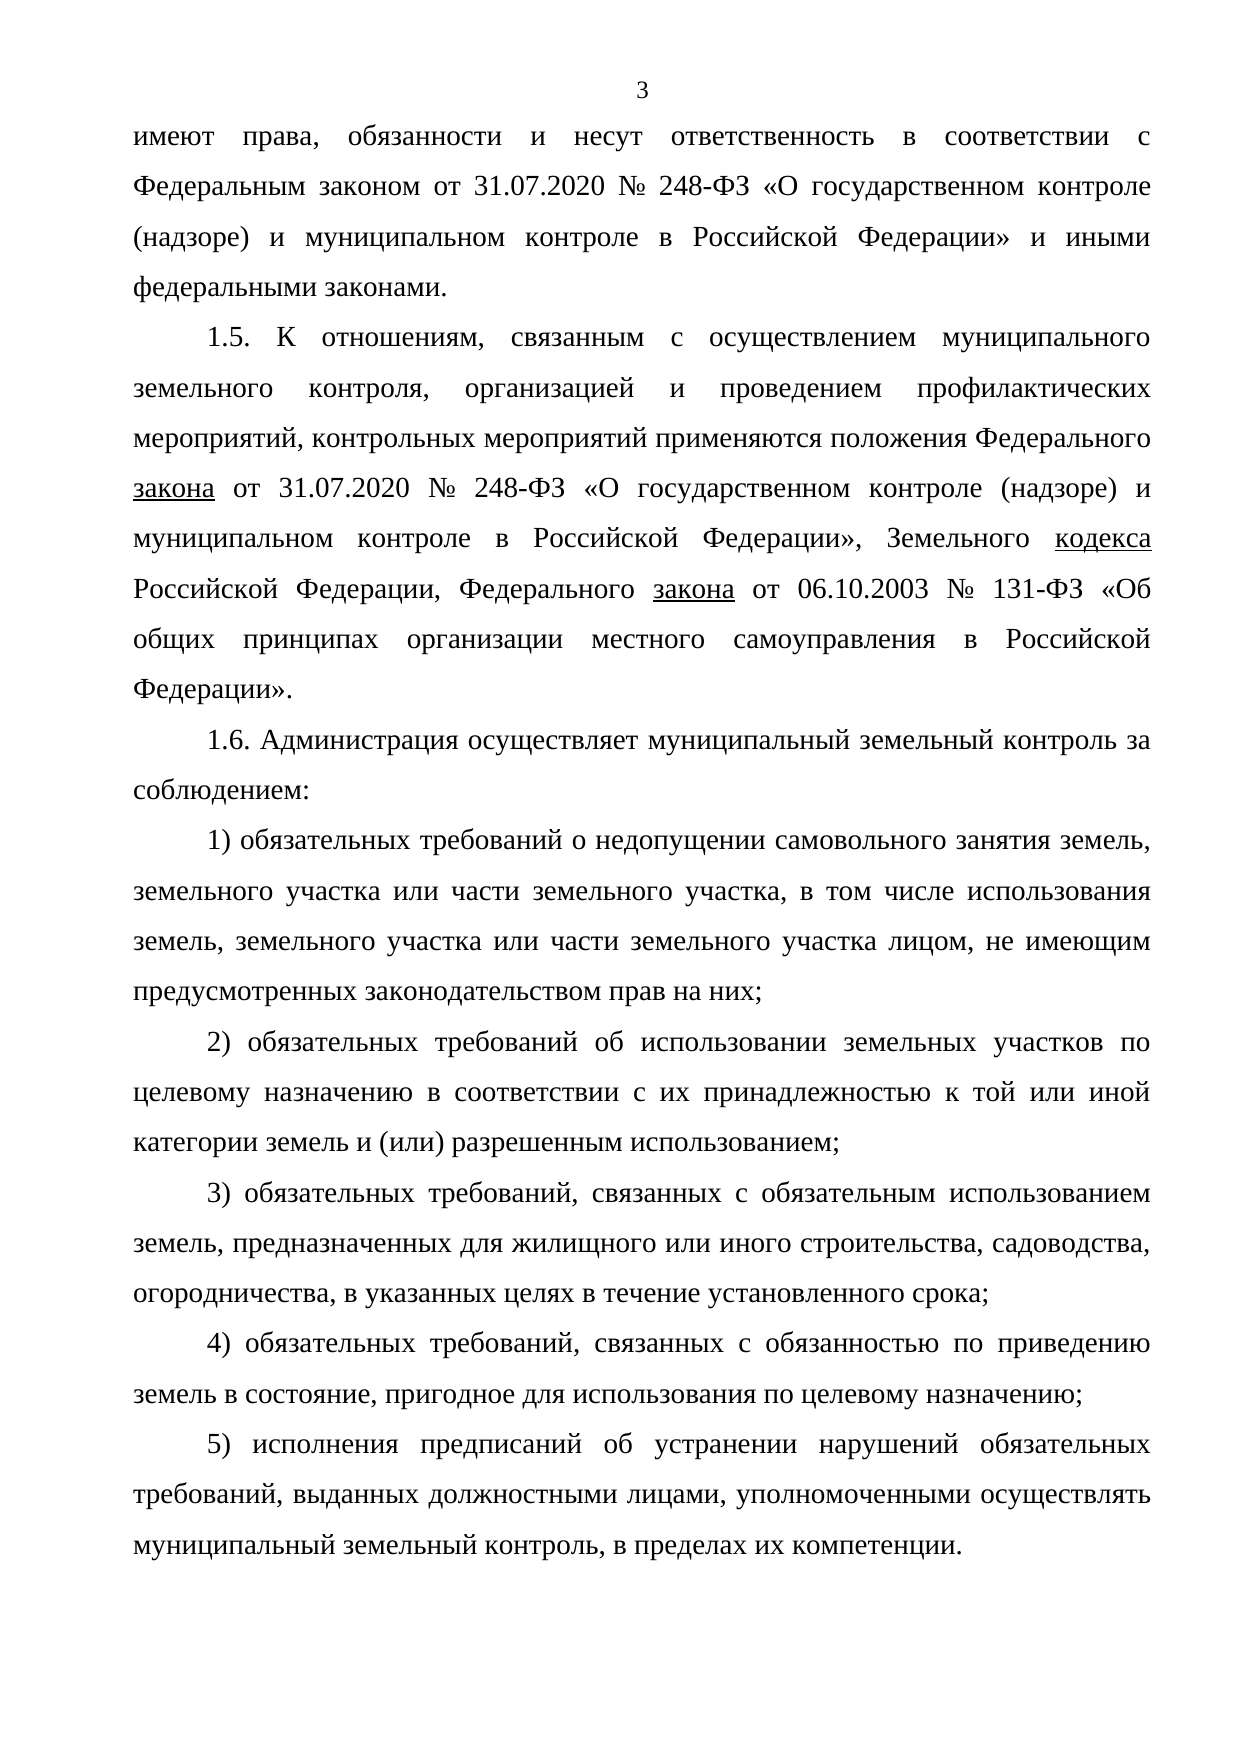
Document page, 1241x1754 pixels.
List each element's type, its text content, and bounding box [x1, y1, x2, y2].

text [133, 118, 1152, 303]
text 5) исполнения предписаний об устранении нарушений обязательных требований, выданных должностными лицами, уполномоченными осуществлять муниципальный земельный контроль, в пределах их компетенции. [133, 1426, 1152, 1560]
text 3) обязательных требований, связанных с обязательным использованием земель, предназначенных для жилищного или иного строительства, садоводства, огородничества, в указанных целях в течение установленного срока; [133, 1175, 1152, 1309]
text 2) обязательных требований об использовании земельных участков по целевому назначению в соответствии с их принадлежностью к той или иной категории земель и (или) разрешенным использованием; [133, 1024, 1152, 1158]
text 1) обязательных требований о недопущении самовольного занятия земель, земельного участка или части земельного участка, в том числе использования земель, земельного участка или части земельного участка лицом, не имеющим предусмотренных законодательством прав на них; [133, 822, 1152, 1007]
text 1.5. К отношениям, связанным с осуществлением муниципального земельного контроля, организацией и проведением профилактических мероприятий, контрольных мероприятий применяются положения Федерального закона от 31.07.2020 № 248-ФЗ «О государственном контроле (надзоре) и муниципальном контроле в Российской Федерации», Земельного кодекса Российской Федерации, Федерального закона от 06.10.2003 № 131-ФЗ «Об общих принципах организации местного самоуправления в Российской Федерации». [133, 319, 1152, 705]
text 4) обязательных требований, связанных с обязанностью по приведению земель в состояние, пригодное для использования по целевому назначению; [133, 1326, 1152, 1409]
text 1.6. Администрация осуществляет муниципальный земельный контроль за соблюдением: [133, 722, 1152, 806]
